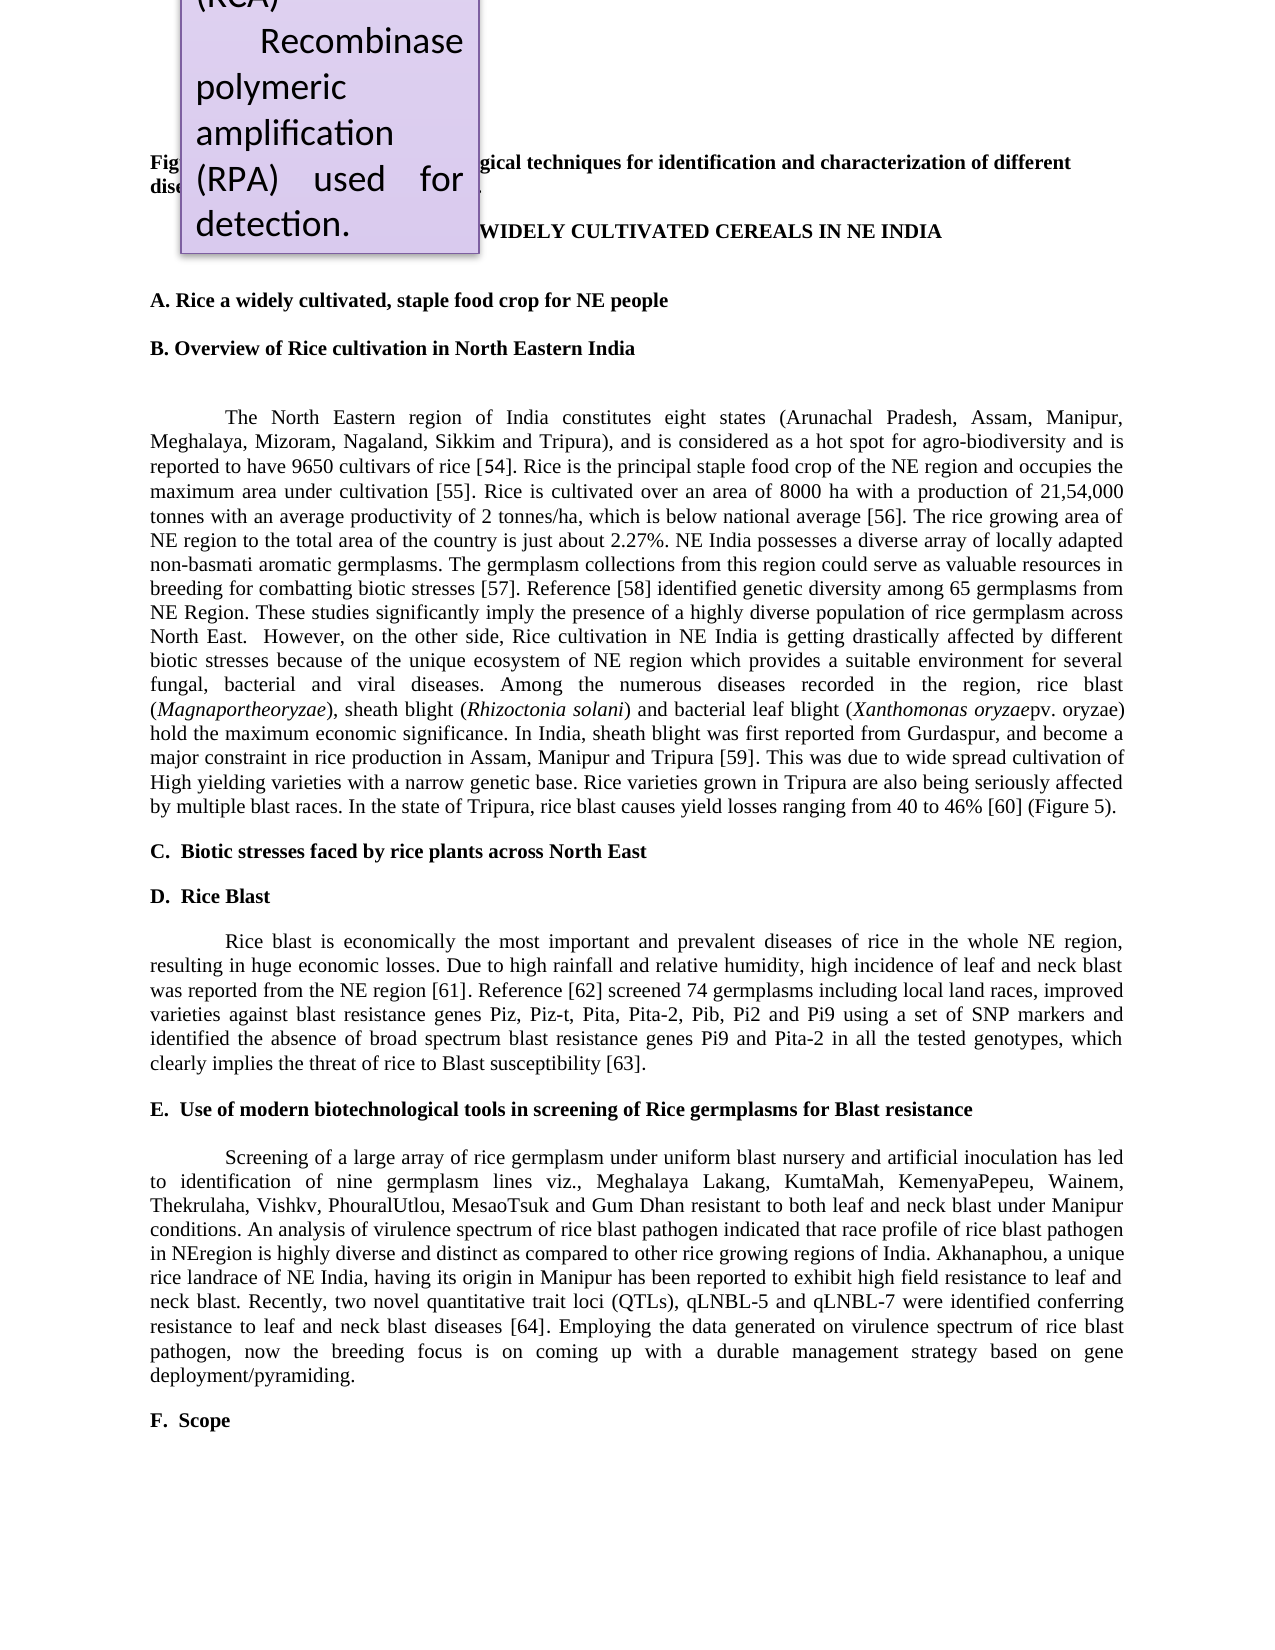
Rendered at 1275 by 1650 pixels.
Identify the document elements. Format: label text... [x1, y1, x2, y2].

text Screening of a large array of rice germplasm under uniform blast nursery and artificial inoculation has led to identification of nine germplasm lines viz., Meghalaya Lakang, KumtaMah, KemenyaPepeu, Wainem, Thekrulaha, Vishkv, PhouralUtlou, MesaoTsuk and Gum Dhan resistant to both leaf and neck blast under Manipur conditions. An analysis of virulence spectrum of rice blast pathogen indicated that race profile of rice blast pathogen in NEregion is highly diverse and distinct as compared to other rice growing regions of India. Akhanaphou, a unique rice landrace of NE India, having its origin in Manipur has been reported to exhibit high field resistance to leaf and neck blast. Recently, two novel quantitative trait loci (QTLs), qLNBL-5 and qLNBL-7 were identified conferring resistance to leaf and neck blast diseases [64]. Employing the data generated on virulence spectrum of rice blast pathogen, now the breeding focus is on coming up with a durable management strategy based on gene deployment/pyramiding. [150, 1145, 1125, 1387]
list B. Overview of Rice cultivation in North Eastern India [150, 336, 1125, 360]
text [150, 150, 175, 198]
list A. Rice a widely cultivated, staple food crop for NE people [150, 288, 1125, 312]
text F. Scope [150, 1408, 1125, 1432]
text C. Biotic stresses faced by rice plants across North East [150, 839, 1125, 863]
text D. Rice Blast [150, 884, 1125, 908]
text Rice blast is economically the most important and prevalent diseases of rice in the whole NE region, resulting in huge economic losses. Due to high rainfall and relative humidity, high incidence of leaf and neck blast was reported from the NE region [61]. Reference [62] screened 74 germplasms including local land races, improved varieties against blast resistance genes Piz, Piz-t, Pita, Pita-2, Pib, Pi2 and Pi9 using a set of SNP markers and identified the absence of broad spectrum blast resistance genes Pi9 and Pita-2 in all the tested genotypes, which clearly implies the threat of rice to Blast susceptibility [63]. [150, 929, 1125, 1076]
text IV. WIDELY CULTIVATED CEREALS IN NE INDIA [484, 219, 1125, 243]
text The North Eastern region of India constitutes eight states (Arunachal Pradesh, Assam, Manipur, Meghalaya, Mizoram, Nagaland, Sikkim and Tripura), and is considered as a hot spot for agro-biodiversity and is reported to have 9650 cultivars of rice [54]. Rice is the principal staple food crop of the NE region and occupies the maximum area under cultivation [55]. Rice is cultivated over an area of 8000 ha with a production of 21,54,000 tonnes with an average productivity of 2 tonnes/ha, which is below national average [56]. The rice growing area of NE region to the total area of the country is just about 2.27%. NE India possesses a diverse array of locally adapted non-basmati aromatic germplasms. The germplasm collections from this region could serve as valuable resources in breeding for combatting biotic stresses [57]. Reference [58] identified genetic diversity among 65 germplasms from NE Region. These studies significantly imply the presence of a highly diverse population of rice germplasm across North East. However, on the other side, Rice cultivation in NE India is getting drastically affected by different biotic stresses because of the unique ecosystem of NE region which provides a suitable environment for several fungal, bacterial and viral diseases. Among the numerous diseases recorded in the region, rice blast (Magnaportheoryzae), sheath blight (Rhizoctonia solani) and bacterial leaf blight (Xanthomonas oryzaepv. oryzae) hold the maximum economic significance. In India, sheath blight was first reported from Gurdaspur, and become a major constraint in rice production in Assam, Manipur and Tripura [59]. This was due to wide spread cultivation of High yielding varieties with a narrow genetic base. Rice varieties grown in Tripura are also being seriously affected by multiple blast races. In the state of Tripura, rice blast causes yield losses ranging from 40 to 46% [60] (Figure 5). [150, 405, 1125, 818]
text Figure 3: Use of modern biotechnological techniques for identification and characterization of different diseases affecting Banana cultivation. [484, 150, 1125, 198]
text E. Use of modern biotechnological tools in screening of Rice germplasms for Blast resistance [150, 1097, 1125, 1121]
